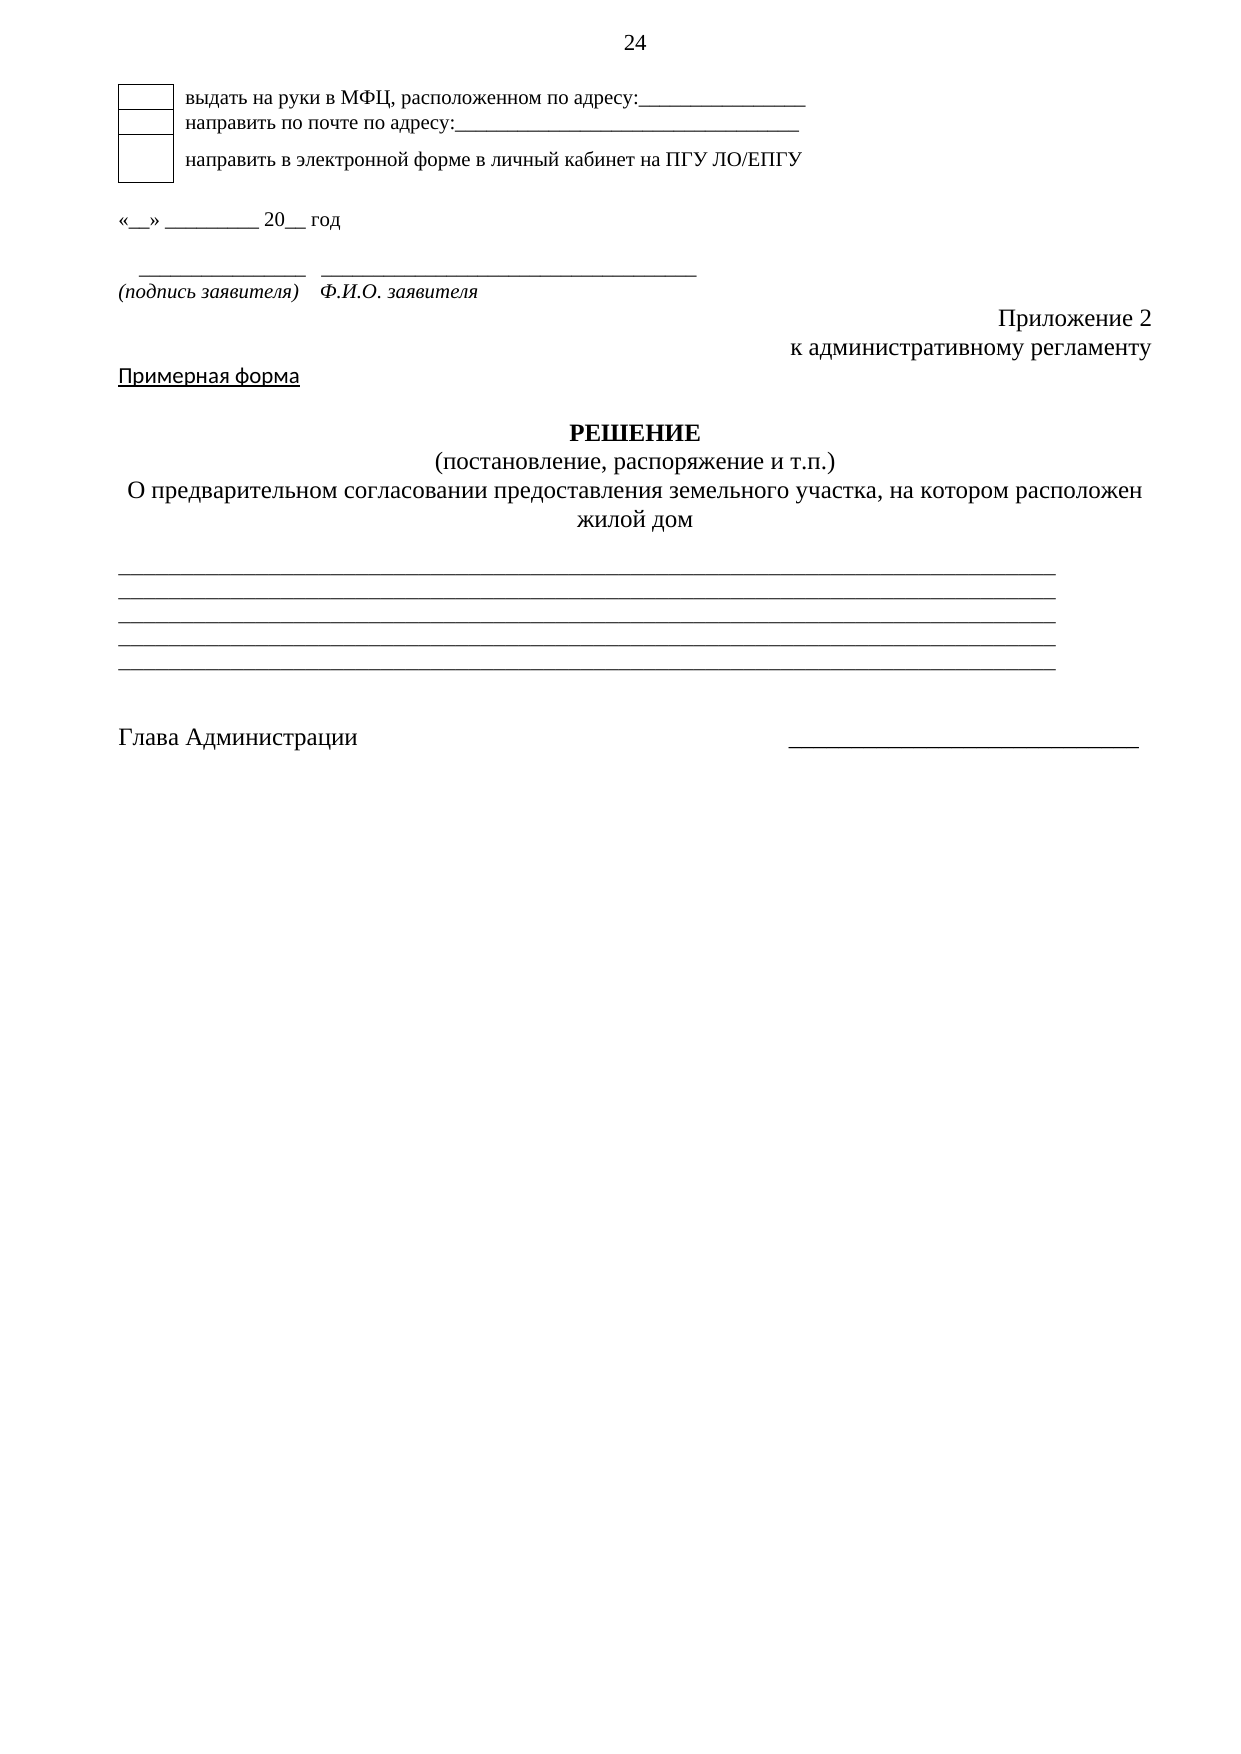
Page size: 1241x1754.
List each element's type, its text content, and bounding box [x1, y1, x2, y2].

text ___________________________________________________________________________ [118, 604, 1152, 627]
table_cell направить в электронной форме в личный кабинет на ПГУ ЛО/ЕПГУ [174, 134, 1167, 182]
table_cell направить по почте по адресу:_________________________________ [174, 109, 1167, 134]
text (подпись заявителя) Ф.И.О. заявителя [118, 279, 1152, 303]
table_cell [119, 110, 173, 134]
text РЕШЕНИЕ [118, 418, 1152, 446]
text ___________________________________________________________________________ [118, 556, 1152, 580]
text ___________________________________________________________________________ [118, 627, 1152, 651]
table_cell выдать на руки в МФЦ, расположенном по адресу:________________ [174, 84, 1167, 109]
text Примерная форма [118, 361, 1152, 389]
table_cell [119, 85, 173, 109]
text ___________________________________________________________________________ [118, 651, 1152, 674]
text к административному регламенту [118, 332, 1152, 361]
text Приложение 2 [118, 303, 1152, 332]
text Глава Администрации ____________________________ [118, 722, 1152, 751]
table_cell [119, 135, 173, 182]
text ___________________________________________________________________________ [118, 580, 1152, 604]
text ________________ ____________________________________ [118, 255, 1152, 279]
text «__» _________ 20__ год [118, 207, 1152, 231]
text (постановление, распоряжение и т.п.) [118, 446, 1152, 475]
text О предварительном согласовании предоставления земельного участка, на котором расположен жилой дом [118, 475, 1152, 533]
